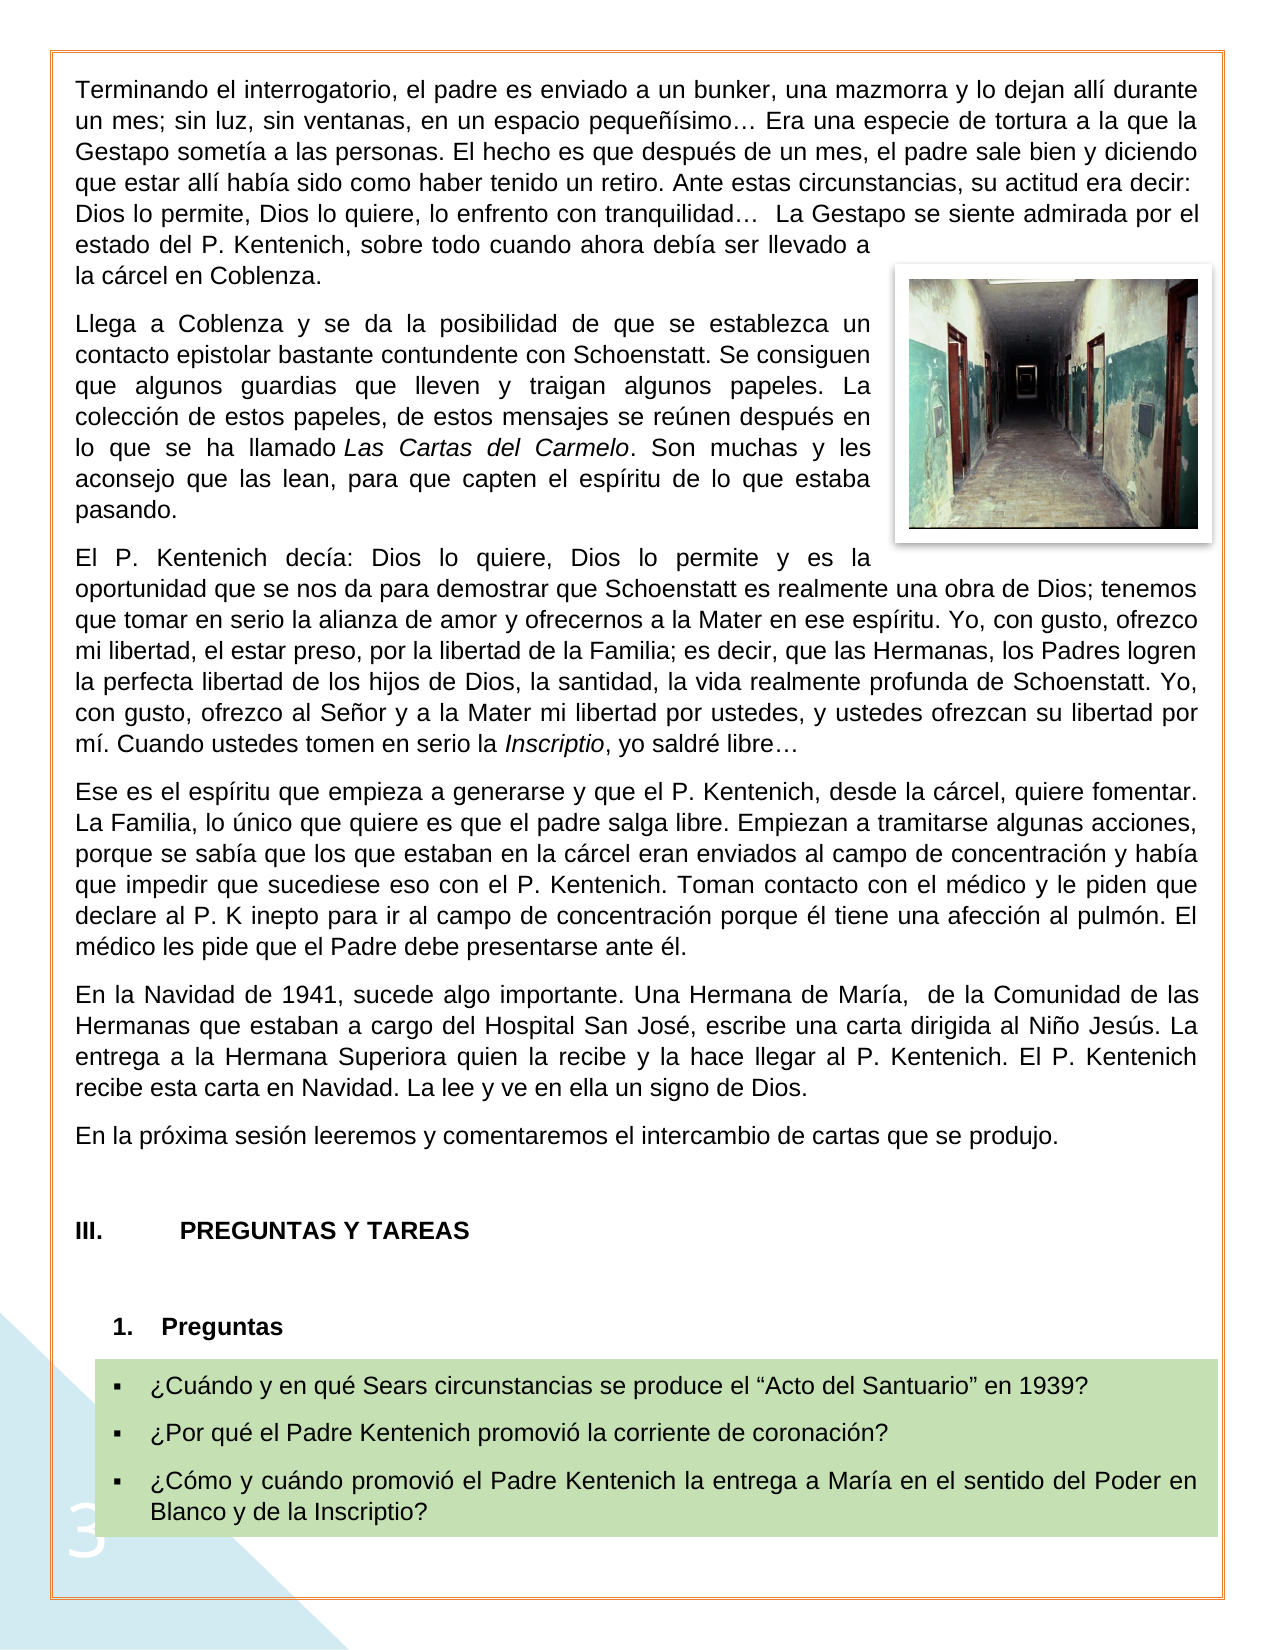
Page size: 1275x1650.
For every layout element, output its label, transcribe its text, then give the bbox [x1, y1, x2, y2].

text 1. Preguntas [75, 1311, 1200, 1340]
text En la Navidad de 1941, sucede algo importante. Una Hermana de María, de la Comunidad de las Hermanas que estaban a cargo del Hospital San José, escribe una carta dirigida al Niño Jesús. La entrega a la Hermana Superiora quien la recibe y la hace llegar al P. Kentenich. El P. Kentenich recibe esta carta en Navidad. La lee y ve en ella un signo de Dios. [75, 980, 1200, 1102]
picture [909, 279, 1198, 529]
list ¿Por qué el Padre Kentenich promovió la corriente de coronación? [104, 1407, 1208, 1447]
list ¿Cuándo y en qué Sears circunstancias se produce el “Acto del Santuario” en 1939? [104, 1369, 1208, 1399]
list ¿Cómo y cuándo promovió el Padre Kentenich la entrega a María en el sentido del Poder en Blanco y de la Inscriptio? [104, 1454, 1208, 1528]
text El P. Kentenich decía: Dios lo quiere, Dios lo permite y es la oportunidad que se nos da para demostrar que Schoenstatt es realmente una obra de Dios; tenemos que tomar en serio la alianza de amor y ofrecernos a la Mater en ese espíritu. Yo, con gusto, ofrezco mi libertad, el estar preso, por la libertad de la Familia; es decir, que las Hermanas, los Padres logren la perfecta libertad de los hijos de Dios, la santidad, la vida realmente profunda de Schoenstatt. Yo, con gusto, ofrezco al Señor y a la Mater mi libertad por ustedes, y ustedes ofrezcan su libertad por mí. Cuando ustedes tomen en serio la Inscriptio, yo saldré libre… [75, 543, 1200, 758]
text Llega a Coblenza y se da la posibilidad de que se establezca un contacto epistolar bastante contundente con Schoenstatt. Se consiguen que algunos guardias que lleven y traigan algunos papeles. La colección de estos papeles, de estos mensajes se reúnen después en lo que se ha llamado Las Cartas del Carmelo. Son muchas y les aconsejo que las lean, para que capten el espíritu de lo que estaba pasando. [75, 309, 889, 524]
text En la próxima sesión leeremos y comentaremos el intercambio de cartas que se produjo. [75, 1121, 1200, 1149]
text III. PREGUNTAS Y TAREAS [75, 1216, 1200, 1245]
text Terminando el interrogatorio, el padre es enviado a un bunker, una mazmorra y lo dejan allí durante un mes; sin luz, sin ventanas, en un espacio pequeñísimo… Era una especie de tortura a la que la Gestapo sometía a las personas. El hecho es que después de un mes, el padre sale bien y diciendo que estar allí había sido como haber tenido un retiro. Ante estas circunstancias, su actitud era decir: Dios lo permite, Dios lo quiere, lo enfrento con tranquilidad… La Gestapo se siente admirada por el estado del P. Kentenich, sobre todo cuando ahora debía ser llevado a la cárcel en Coblenza. [75, 75, 1200, 290]
text Ese es el espíritu que empieza a generarse y que el P. Kentenich, desde la cárcel, quiere fomentar. La Familia, lo único que quiere es que el padre salga libre. Empiezan a tramitarse algunas acciones, porque se sabía que los que estaban en la cárcel eran enviados al campo de concentración y había que impedir que sucediese eso con el P. Kentenich. Toman contacto con el médico y le piden que declare al P. K inepto para ir al campo de concentración porque él tiene una afección al pulmón. El médico les pide que el Padre debe presentarse ante él. [75, 777, 1200, 961]
